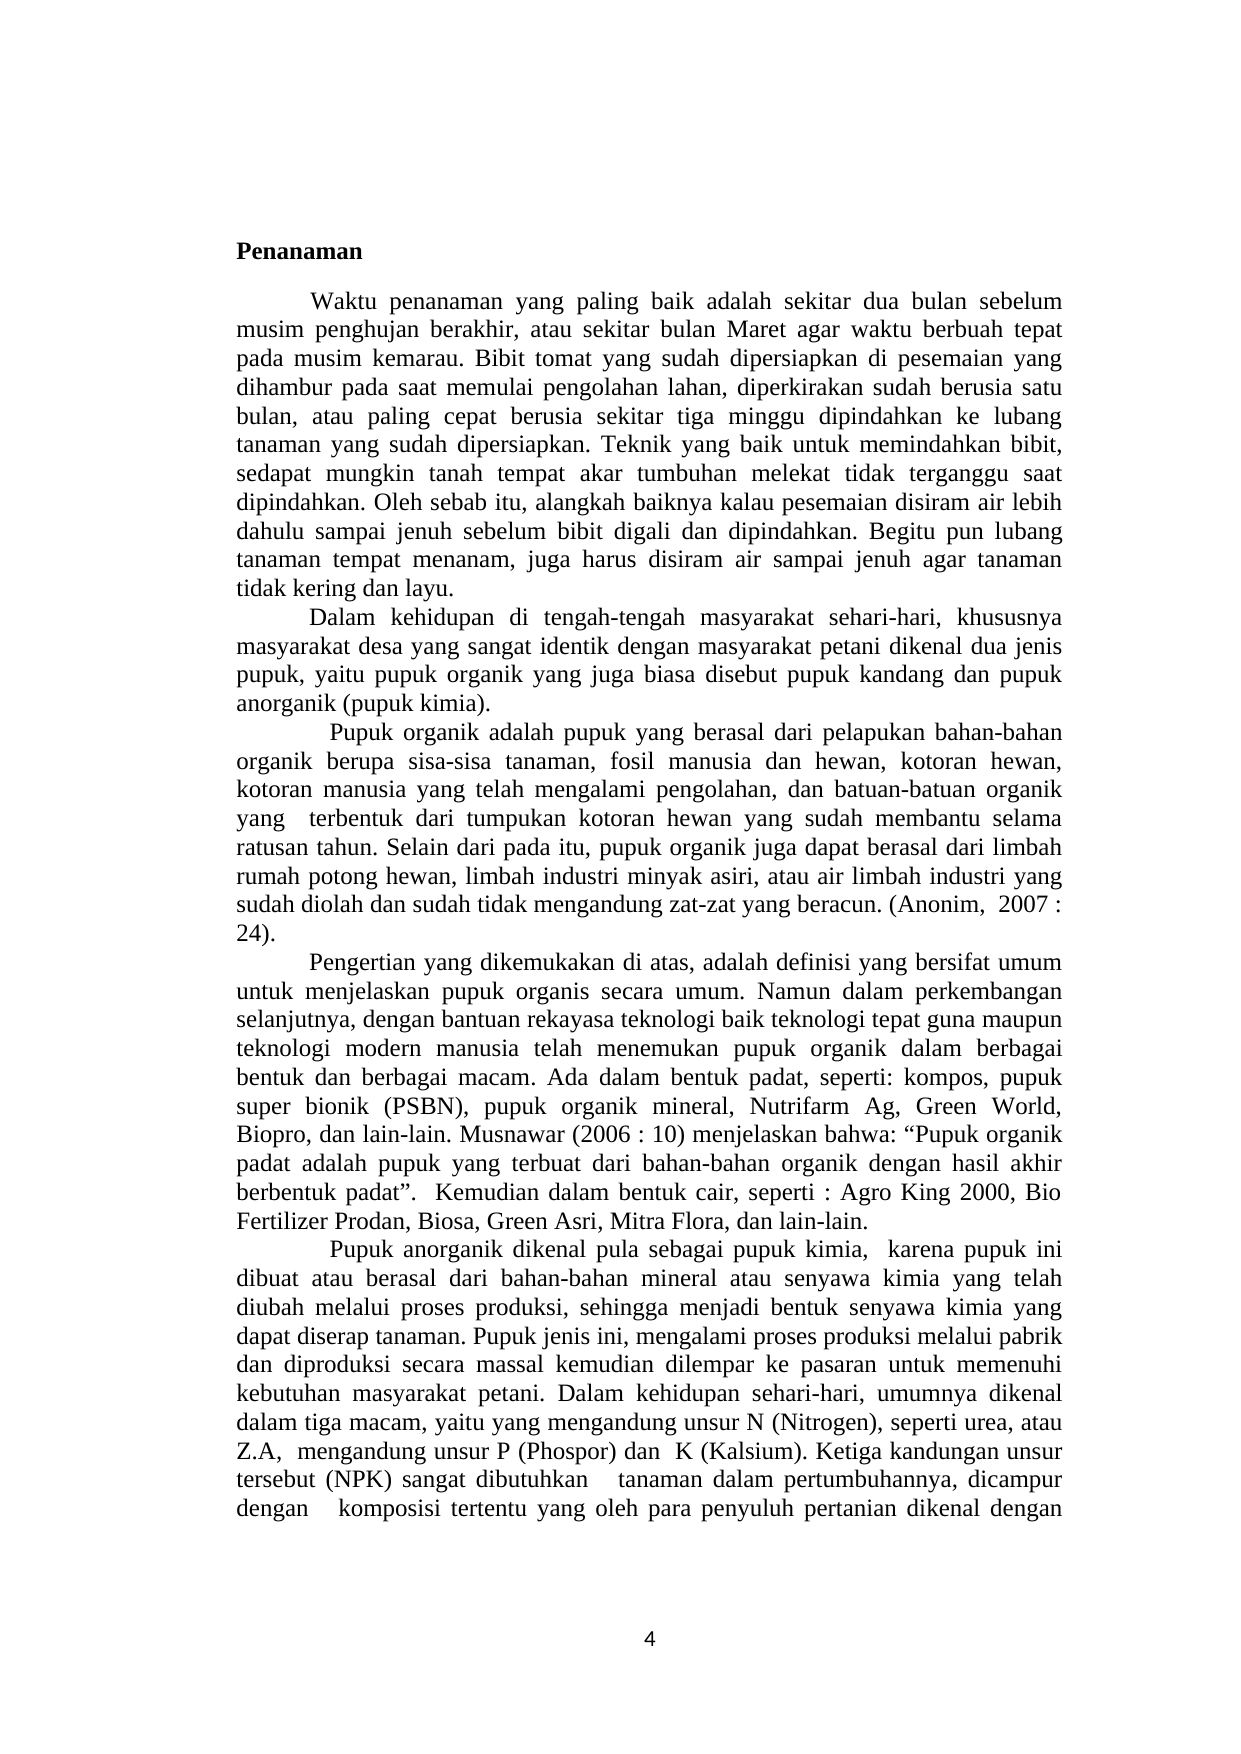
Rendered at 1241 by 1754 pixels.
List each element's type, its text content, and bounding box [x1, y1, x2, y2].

list Waktu penanaman yang paling baik adalah sekitar dua bulan sebelum musim penghujan berakhir, atau sekitar bulan Maret agar waktu berbuah tepat pada musim kemarau. Bibit tomat yang sudah dipersiapkan di pesemaian yang dihambur pada saat memulai pengolahan lahan, diperkirakan sudah berusia satu bulan, atau paling cepat berusia sekitar tiga minggu dipindahkan ke lubang tanaman yang sudah dipersiapkan. Teknik yang baik untuk memindahkan bibit, sedapat mungkin tanah tempat akar tumbuhan melekat tidak terganggu saat dipindahkan. Oleh sebab itu, alangkah baiknya kalau pesemaian disiram air lebih dahulu sampai jenuh sebelum bibit digali dan dipindahkan. Begitu pun lubang tanaman tempat menanam, juga harus disiram air sampai jenuh agar tanaman tidak kering dan layu. [236, 286, 1063, 602]
text Penanaman [236, 236, 1063, 265]
list Pupuk organik adalah pupuk yang berasal dari pelapukan bahan-bahan organik berupa sisa-sisa tanaman, fosil manusia dan hewan, kotoran hewan, kotoran manusia yang telah mengalami pengolahan, dan batuan-batuan organik yang terbentuk dari tumpukan kotoran hewan yang sudah membantu selama ratusan tahun. Selain dari pada itu, pupuk organik juga dapat berasal dari limbah rumah potong hewan, limbah industri minyak asiri, atau air limbah industri yang sudah diolah dan sudah tidak mengandung zat-zat yang beracun. (Anonim, 2007 : 24). [236, 717, 1063, 947]
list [236, 1234, 1063, 1522]
list Pengertian yang dikemukakan di atas, adalah definisi yang bersifat umum untuk menjelaskan pupuk organis secara umum. Namun dalam perkembangan selanjutnya, dengan bantuan rekayasa teknologi baik teknologi tepat guna maupun teknologi modern manusia telah menemukan pupuk organik dalam berbagai bentuk dan berbagai macam. Ada dalam bentuk padat, seperti: kompos, pupuk super bionik (PSBN), pupuk organik mineral, Nutrifarm Ag, Green World, Biopro, dan lain-lain. Musnawar (2006 : 10) menjelaskan bahwa: “Pupuk organik padat adalah pupuk yang terbuat dari bahan-bahan organik dengan hasil akhir berbentuk padat”. Kemudian dalam bentuk cair, seperti : Agro King 2000, Bio Fertilizer Prodan, Biosa, Green Asri, Mitra Flora, dan lain-lain. [236, 947, 1063, 1234]
list Dalam kehidupan di tengah-tengah masyarakat sehari-hari, khususnya masyarakat desa yang sangat identik dengan masyarakat petani dikenal dua jenis pupuk, yaitu pupuk organik yang juga biasa disebut pupuk kandang dan pupuk anorganik (pupuk kimia). [236, 602, 1063, 717]
